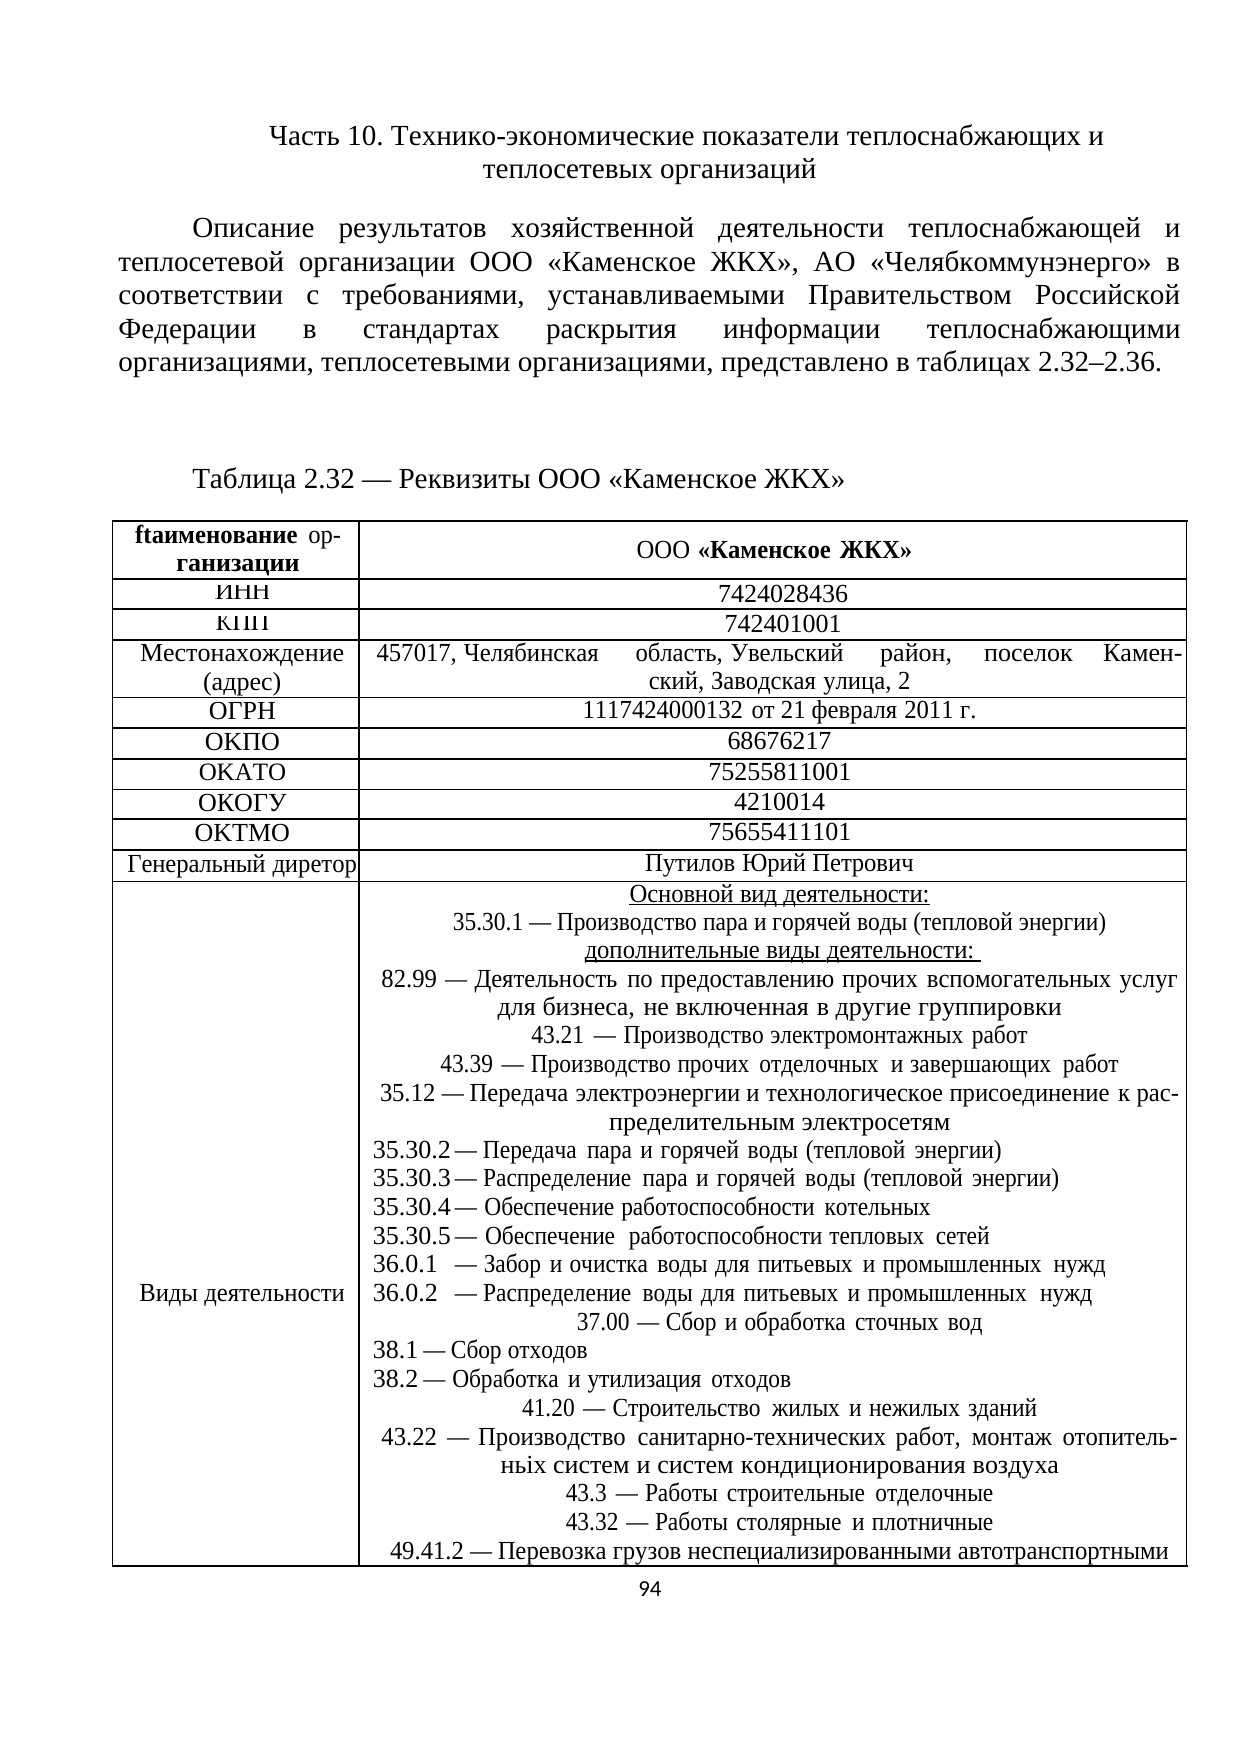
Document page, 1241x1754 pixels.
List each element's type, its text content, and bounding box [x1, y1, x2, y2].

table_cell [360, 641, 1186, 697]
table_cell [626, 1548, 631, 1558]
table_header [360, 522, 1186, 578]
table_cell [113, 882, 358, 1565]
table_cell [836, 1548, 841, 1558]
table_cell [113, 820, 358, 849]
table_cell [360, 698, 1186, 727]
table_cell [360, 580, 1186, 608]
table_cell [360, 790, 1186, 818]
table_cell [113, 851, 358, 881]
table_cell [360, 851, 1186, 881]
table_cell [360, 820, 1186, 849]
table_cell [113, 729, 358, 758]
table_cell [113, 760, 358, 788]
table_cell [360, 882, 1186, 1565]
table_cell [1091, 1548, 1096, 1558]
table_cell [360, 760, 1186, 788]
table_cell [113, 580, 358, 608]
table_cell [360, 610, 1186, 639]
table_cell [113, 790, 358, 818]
picture [216, 616, 269, 630]
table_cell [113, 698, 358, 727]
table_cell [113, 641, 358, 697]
text Часть 10. Технико-экономические показатели теплоснабжающих и теплосетевых организаций [118, 118, 1181, 185]
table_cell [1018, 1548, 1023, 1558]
text Описание результатов хозяйственной деятельности теплоснабжающей и теплосетевой организации ООО «Каменское ЖКХ», АО «Челябкоммунэнерго» в соответствии с требованиями, устанавливаемыми Правительством Российской Федерации в стандартах раскрытия информации теплоснабжающими организациями, теплосетевыми организациями, представлено в таблицах 2.32–2.36. [118, 210, 1181, 378]
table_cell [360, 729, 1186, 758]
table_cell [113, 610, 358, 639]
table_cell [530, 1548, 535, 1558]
text Таблица 2.32 — Реквизиты ООО «Каменское ЖКХ» [118, 461, 1181, 495]
picture [215, 585, 270, 599]
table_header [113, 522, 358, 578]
